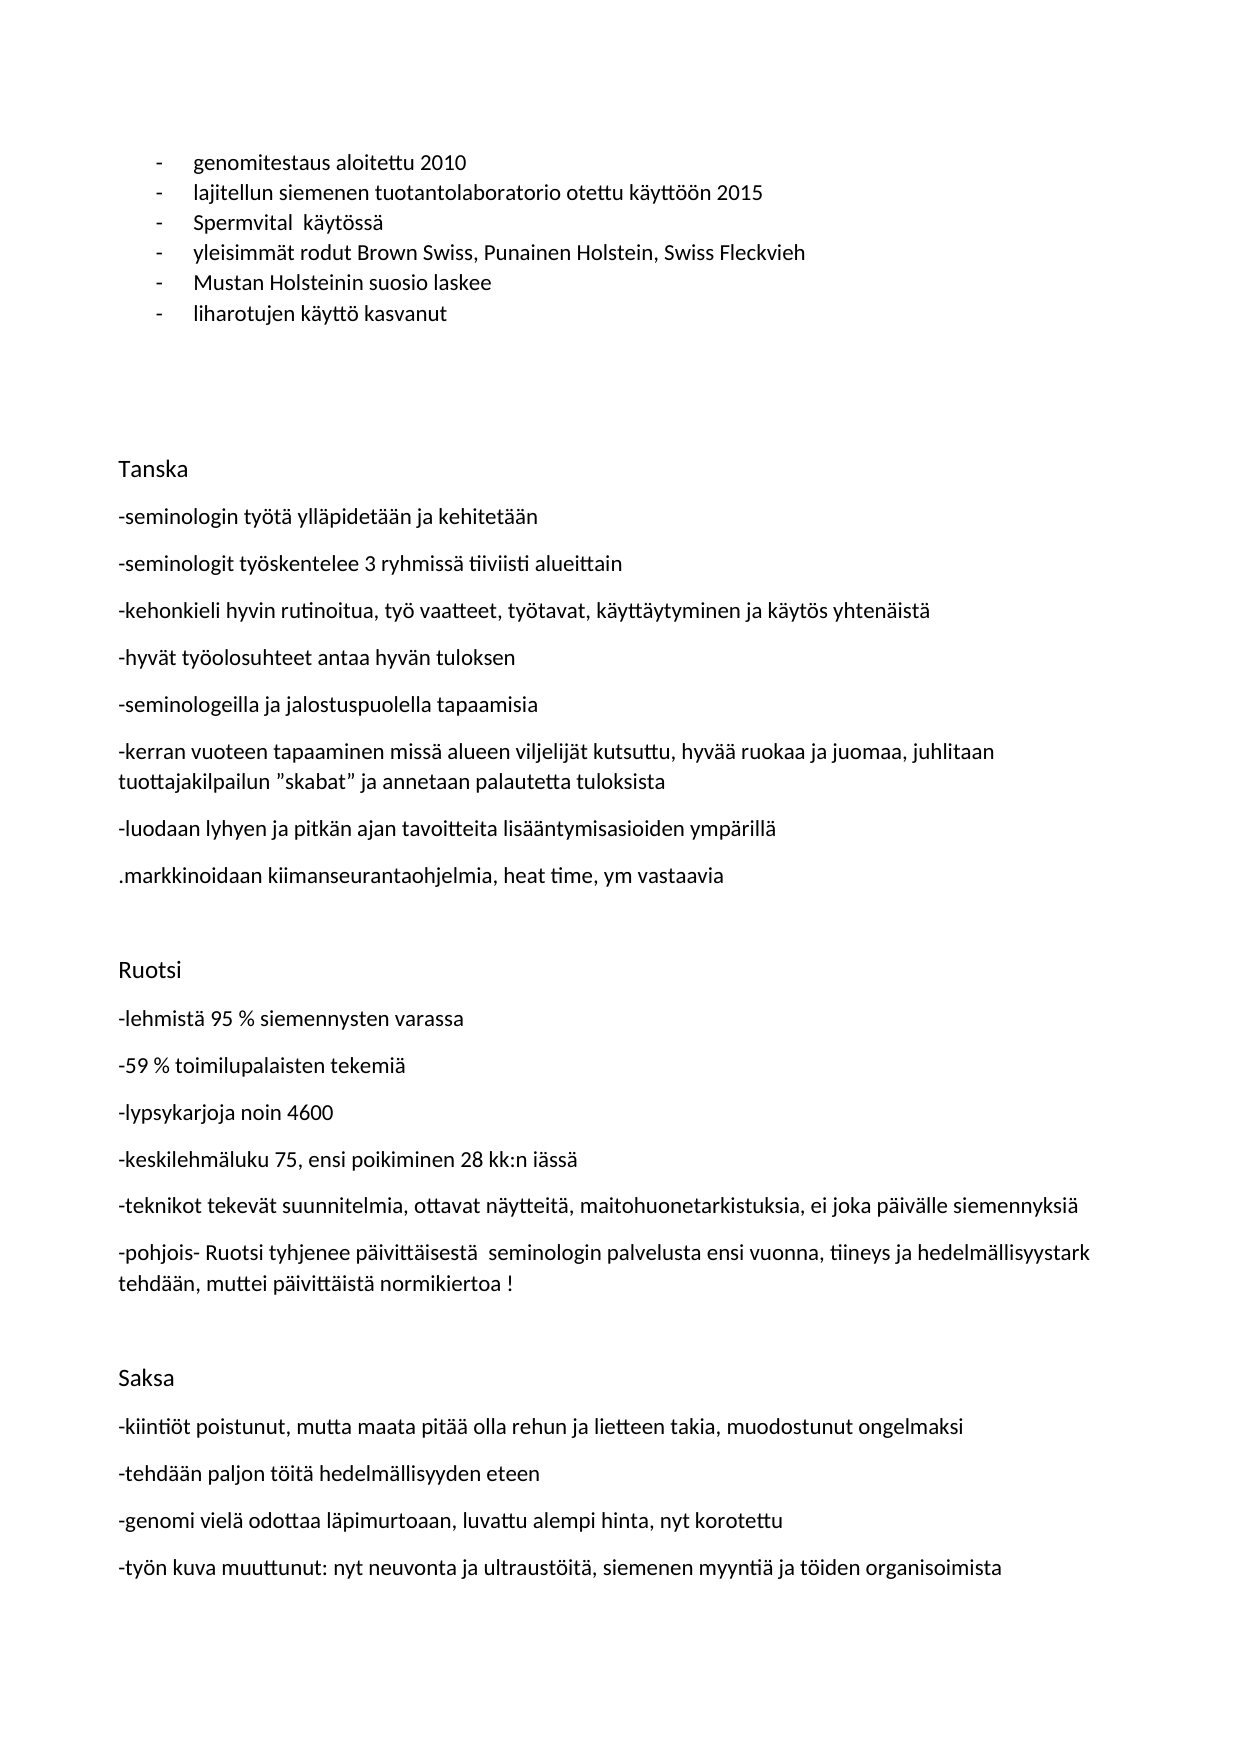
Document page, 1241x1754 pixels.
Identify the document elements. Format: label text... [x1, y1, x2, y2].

text -seminologin työtä ylläpidetään ja kehitetään [118, 502, 1122, 530]
list genomitestaus aloitettu 2010 [156, 148, 1122, 176]
text .markkinoidaan kiimanseurantaohjelmia, heat time, ym vastaavia [118, 861, 1122, 889]
text -genomi vielä odottaa läpimurtoaan, luvattu alempi hinta, nyt korotettu [118, 1506, 1122, 1534]
text -seminologeilla ja jalostuspuolella tapaamisia [118, 690, 1122, 718]
list Spermvital käytössä [156, 208, 1122, 236]
text -lypsykarjoja noin 4600 [118, 1098, 1122, 1126]
text -kehonkieli hyvin rutinoitua, työ vaatteet, työtavat, käyttäytyminen ja käytös yhtenäistä [118, 596, 1122, 624]
text -lehmistä 95 % siemennysten varassa [118, 1004, 1122, 1032]
list Mustan Holsteinin suosio laskee [156, 268, 1122, 296]
text Ruotsi [118, 954, 1122, 985]
text -kerran vuoteen tapaaminen missä alueen viljelijät kutsuttu, hyvää ruokaa ja juomaa, juhlitaan tuottajakilpailun ”skabat” ja annetaan palautetta tuloksista [118, 737, 1122, 795]
list yleisimmät rodut Brown Swiss, Punainen Holstein, Swiss Fleckvieh [156, 238, 1122, 266]
text -59 % toimilupalaisten tekemiä [118, 1051, 1122, 1079]
text -työn kuva muuttunut: nyt neuvonta ja ultraustöitä, siemenen myyntiä ja töiden organisoimista [118, 1553, 1122, 1581]
text -hyvät työolosuhteet antaa hyvän tuloksen [118, 643, 1122, 671]
text -teknikot tekevät suunnitelmia, ottavat näytteitä, maitohuonetarkistuksia, ei joka päivälle siemennyksiä [118, 1192, 1122, 1219]
text -seminologit työskentelee 3 ryhmissä tiiviisti alueittain [118, 549, 1122, 577]
text Saksa [118, 1362, 1122, 1393]
text -kiintiöt poistunut, mutta maata pitää olla rehun ja lietteen takia, muodostunut ongelmaksi [118, 1412, 1122, 1440]
text -tehdään paljon töitä hedelmällisyyden eteen [118, 1459, 1122, 1487]
text -keskilehmäluku 75, ensi poikiminen 28 kk:n iässä [118, 1145, 1122, 1173]
list liharotujen käyttö kasvanut [156, 299, 1122, 327]
text -luodaan lyhyen ja pitkän ajan tavoitteita lisääntymisasioiden ympärillä [118, 814, 1122, 842]
list lajitellun siemenen tuotantolaboratorio otettu käyttöön 2015 [156, 178, 1122, 206]
text -pohjois- Ruotsi tyhjenee päivittäisestä seminologin palvelusta ensi vuonna, tiineys ja hedelmällisyystark tehdään, muttei päivittäistä normikiertoa ! [118, 1238, 1122, 1297]
text Tanska [118, 453, 1122, 483]
